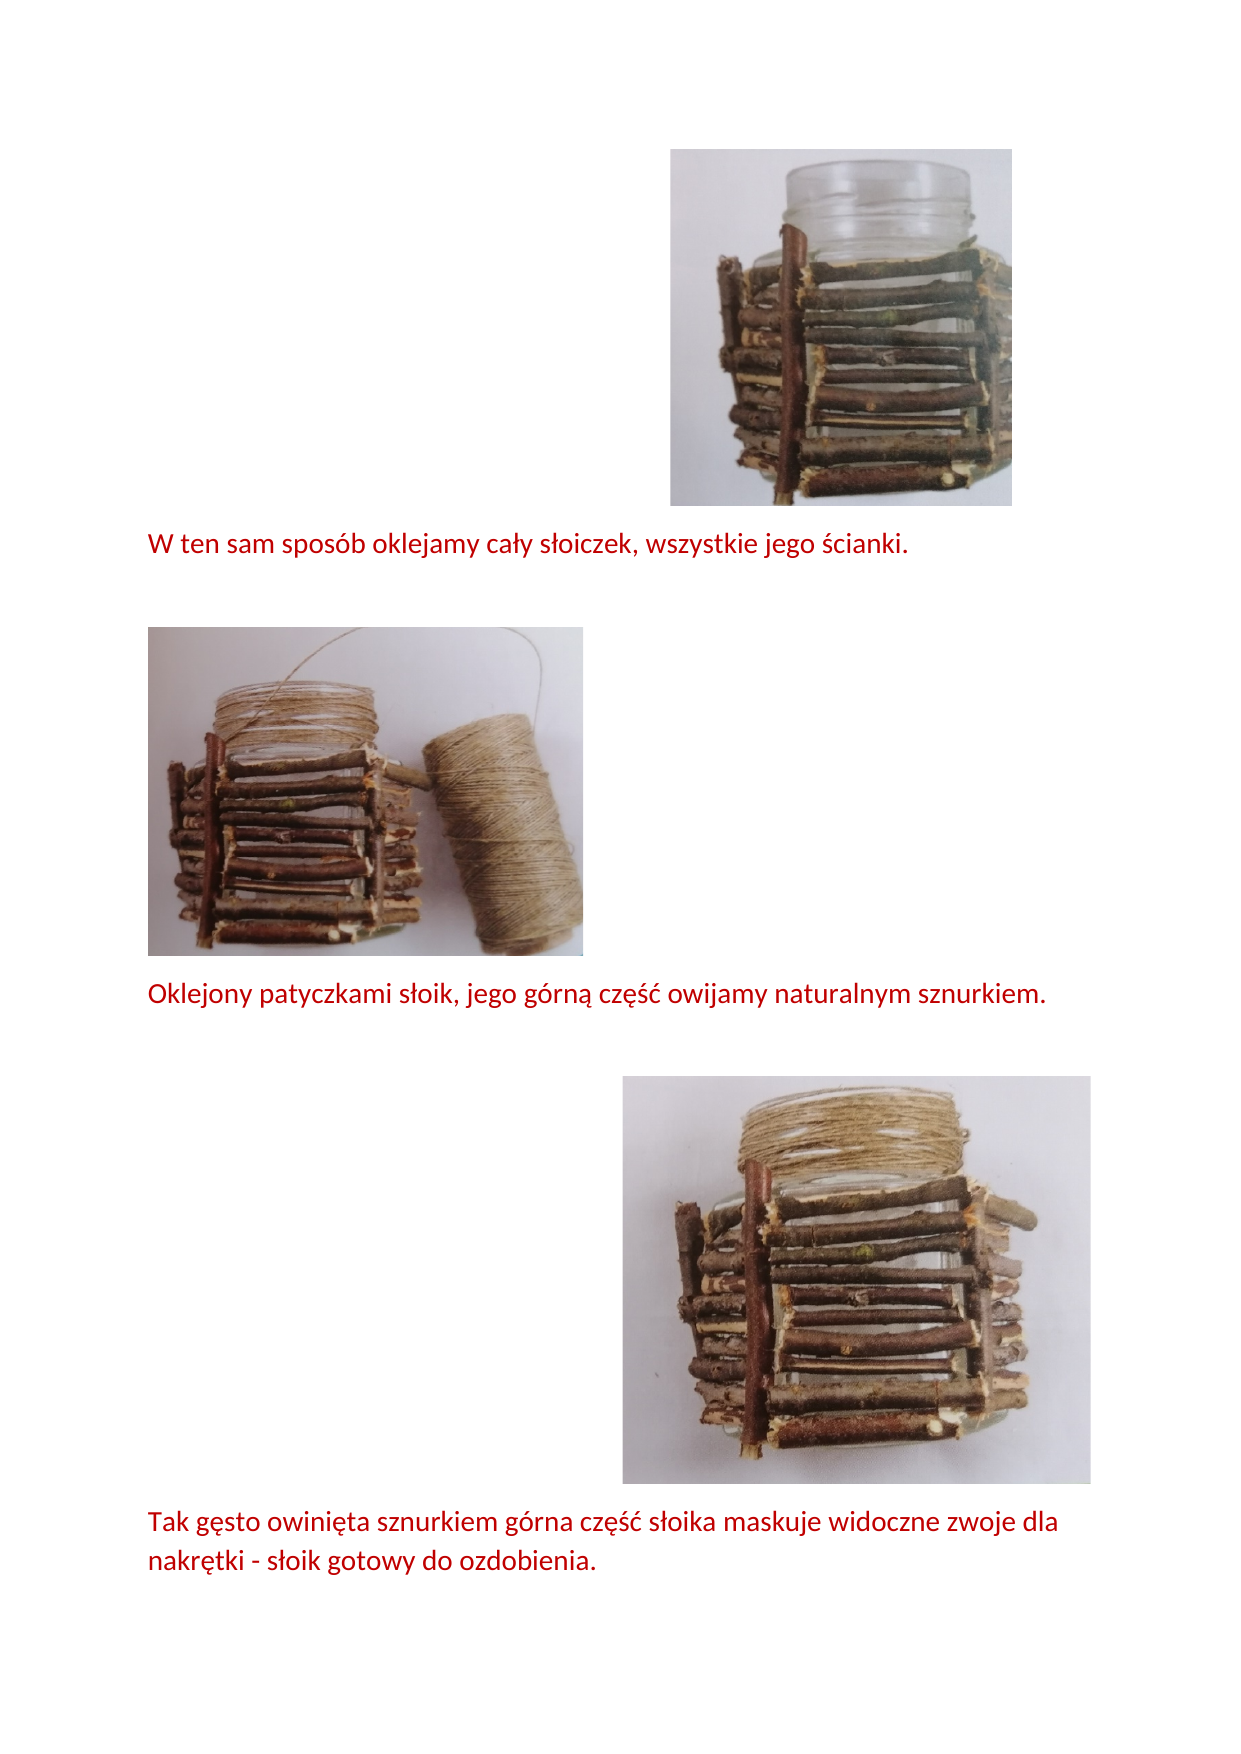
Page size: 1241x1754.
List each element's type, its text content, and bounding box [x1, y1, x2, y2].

text W ten sam sposób oklejamy cały słoiczek, wszystkie jego ścianki. [148, 526, 1093, 561]
picture [670, 149, 1011, 506]
text Oklejony patyczkami słoik, jego górną część owijamy naturalnym sznurkiem. [148, 975, 1093, 1010]
picture [148, 627, 584, 956]
text Tak gęsto owinięta sznurkiem górna część słoika maskuje widoczne zwoje dla nakrętki - słoik gotowy do ozdobienia. [148, 1503, 1093, 1577]
picture [622, 1076, 1091, 1484]
